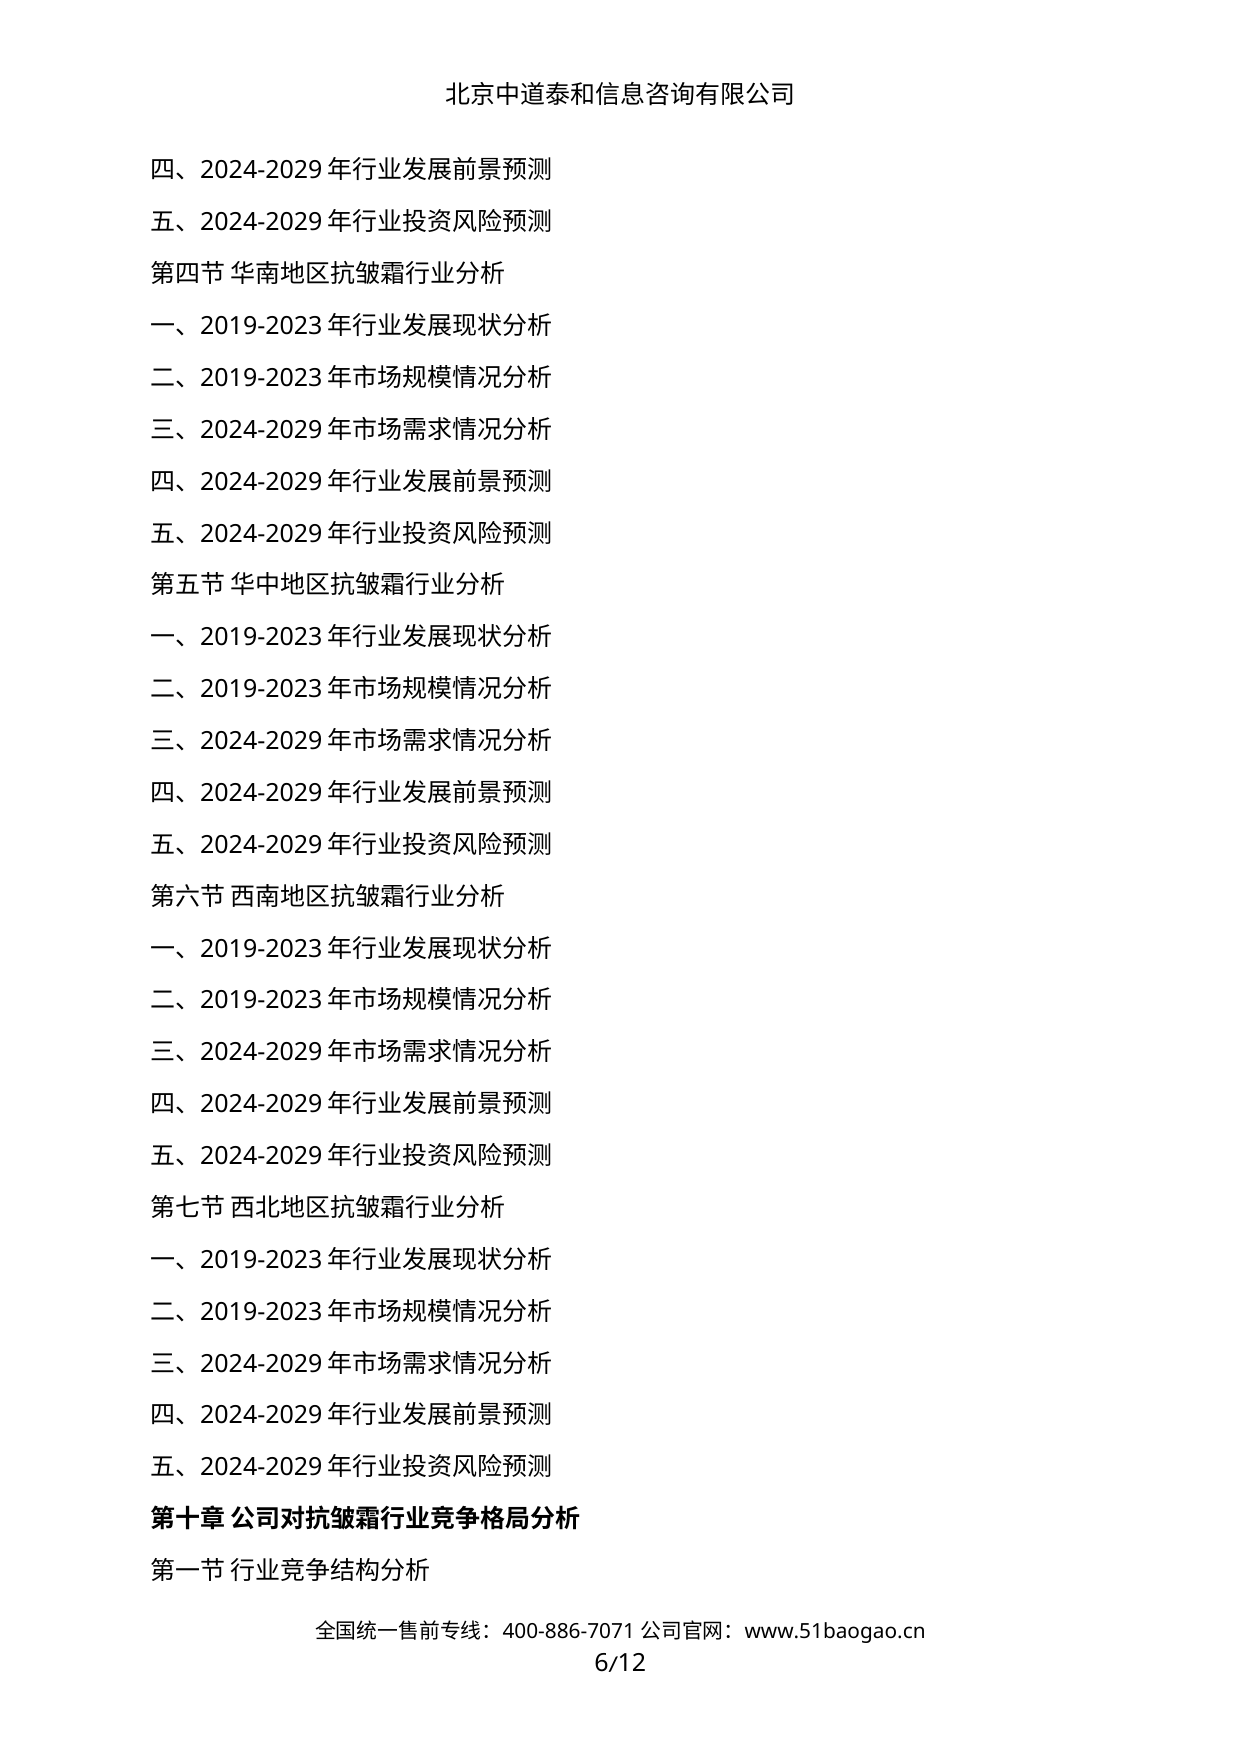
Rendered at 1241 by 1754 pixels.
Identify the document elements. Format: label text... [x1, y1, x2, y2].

text 五、2024-2029年行业投资风险预测 [150, 513, 1090, 549]
text 四、2024-2029年行业发展前景预测 [150, 461, 1090, 497]
text 三、2024-2029年市场需求情况分析 [150, 721, 1090, 757]
text 二、2019-2023年市场规模情况分析 [150, 1291, 1090, 1327]
text 第十章 公司对抗皱霜行业竞争格局分析 [150, 1499, 1090, 1535]
text 第一节 行业竞争结构分析 [150, 1551, 1090, 1587]
text 四、2024-2029年行业发展前景预测 [150, 1084, 1090, 1120]
text 第四节 华南地区抗皱霜行业分析 [150, 254, 1090, 290]
text 五、2024-2029年行业投资风险预测 [150, 1447, 1090, 1483]
text 第六节 西南地区抗皱霜行业分析 [150, 876, 1090, 912]
text 第七节 西北地区抗皱霜行业分析 [150, 1187, 1090, 1224]
text 五、2024-2029年行业投资风险预测 [150, 202, 1090, 238]
text 四、2024-2029年行业发展前景预测 [150, 150, 1090, 186]
text 二、2019-2023年市场规模情况分析 [150, 669, 1090, 705]
text 一、2019-2023年行业发展现状分析 [150, 306, 1090, 342]
text 一、2019-2023年行业发展现状分析 [150, 1239, 1090, 1276]
text 一、2019-2023年行业发展现状分析 [150, 617, 1090, 653]
text 五、2024-2029年行业投资风险预测 [150, 824, 1090, 861]
text 二、2019-2023年市场规模情况分析 [150, 980, 1090, 1016]
text 四、2024-2029年行业发展前景预测 [150, 772, 1090, 809]
text 第五节 华中地区抗皱霜行业分析 [150, 565, 1090, 601]
text 五、2024-2029年行业投资风险预测 [150, 1136, 1090, 1172]
text 二、2019-2023年市场规模情况分析 [150, 357, 1090, 394]
text 三、2024-2029年市场需求情况分析 [150, 1032, 1090, 1068]
text 三、2024-2029年市场需求情况分析 [150, 1343, 1090, 1379]
text 三、2024-2029年市场需求情况分析 [150, 409, 1090, 446]
text 一、2019-2023年行业发展现状分析 [150, 928, 1090, 964]
text 四、2024-2029年行业发展前景预测 [150, 1395, 1090, 1431]
